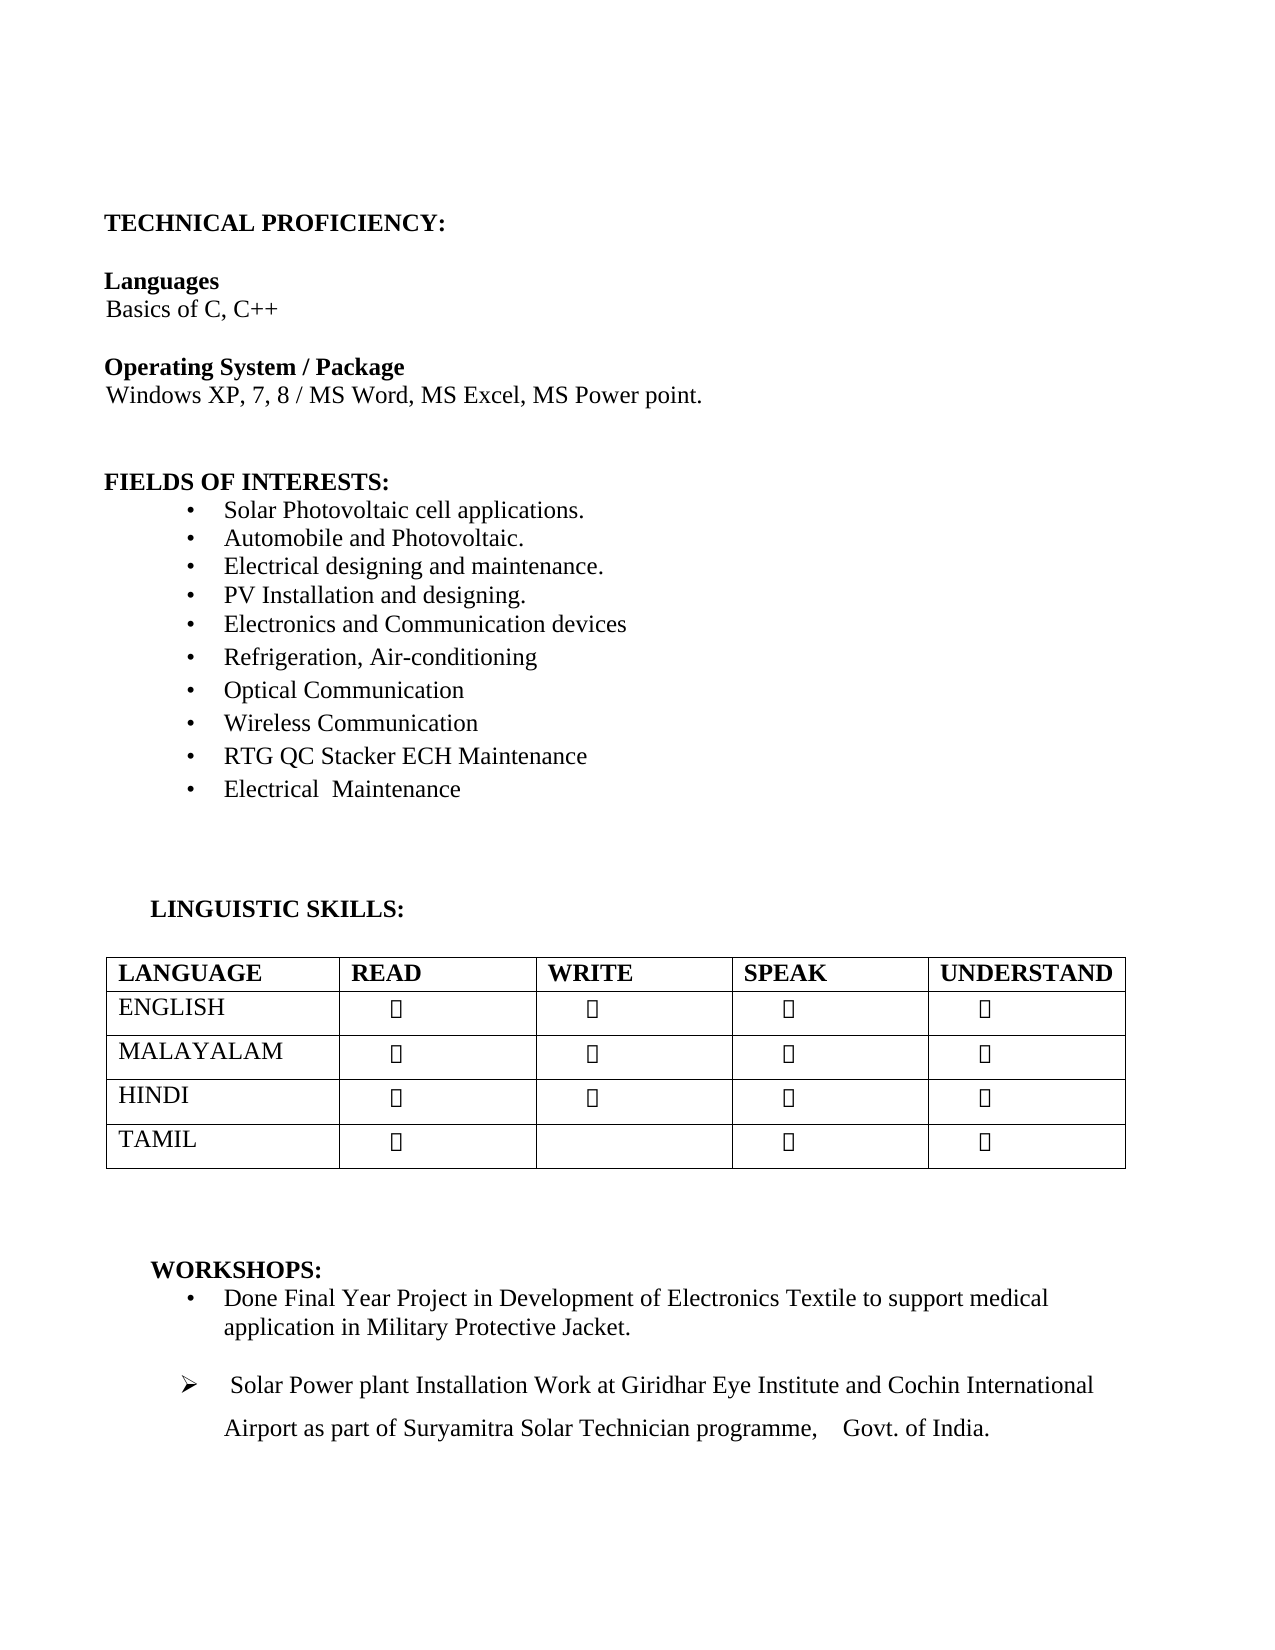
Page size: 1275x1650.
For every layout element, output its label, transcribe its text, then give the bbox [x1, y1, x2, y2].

table_cell [537, 1125, 732, 1168]
table_header LANGUAGE [107, 958, 339, 991]
table_cell ENGLISH [107, 992, 339, 1035]
table_header READ [340, 958, 536, 991]
table_cell MALAYALAM [107, 1036, 339, 1079]
list Electrical designing and maintenance. [186, 552, 1125, 580]
text TECHNICAL PROFICIENCY: [104, 208, 1125, 237]
table_cell  [340, 992, 536, 1035]
table_cell  [929, 1036, 1125, 1079]
table_cell  [929, 992, 1125, 1035]
list Solar Power plant Installation Work at Giridhar Eye Institute and Cochin International Airport as part of Suryamitra Solar Technician programme, Govt. of India. [179, 1370, 1125, 1442]
list PV Installation and designing. [186, 581, 1125, 609]
list Automobile and Photovoltaic. [186, 524, 1125, 552]
text LINGUISTIC SKILLS: [150, 894, 1125, 922]
table_cell  [537, 1080, 732, 1123]
table_cell  [733, 1080, 928, 1123]
text Operating System / Package [104, 352, 1125, 381]
table_header WRITE [537, 958, 732, 991]
text Languages [104, 266, 1125, 294]
list Refrigeration, Air-conditioning [186, 642, 1125, 671]
list Solar Photovoltaic cell applications. [186, 496, 1125, 524]
table_cell HINDI [107, 1080, 339, 1123]
list Done Final Year Project in Development of Electronics Textile to support medical application in Military Protective Jacket. [186, 1284, 1125, 1341]
table_cell  [537, 992, 732, 1035]
list RTG QC Stacker ECH Maintenance [186, 741, 1125, 770]
table_cell  [340, 1080, 536, 1123]
table_header UNDERSTAND [929, 958, 1125, 991]
table_cell  [929, 1080, 1125, 1123]
text FIELDS OF INTERESTS: [104, 467, 1125, 496]
text Basics of C, C++ [106, 294, 1125, 323]
table_cell  [929, 1125, 1125, 1168]
list Electrical Maintenance [186, 774, 1125, 803]
table_cell  [733, 1036, 928, 1079]
text WORKSHOPS: [150, 1255, 1125, 1284]
table_cell  [537, 1036, 732, 1079]
table_cell TAMIL [107, 1125, 339, 1168]
list Electronics and Communication devices [186, 609, 1125, 638]
list Optical Communication [186, 675, 1125, 704]
table_cell  [340, 1125, 536, 1168]
table_cell  [340, 1036, 536, 1079]
table_cell  [733, 1125, 928, 1168]
text Windows XP, 7, 8 / MS Word, MS Excel, MS Power point. [106, 381, 1125, 409]
list Wireless Communication [186, 708, 1125, 737]
table_cell  [733, 992, 928, 1035]
table_header SPEAK [733, 958, 928, 991]
